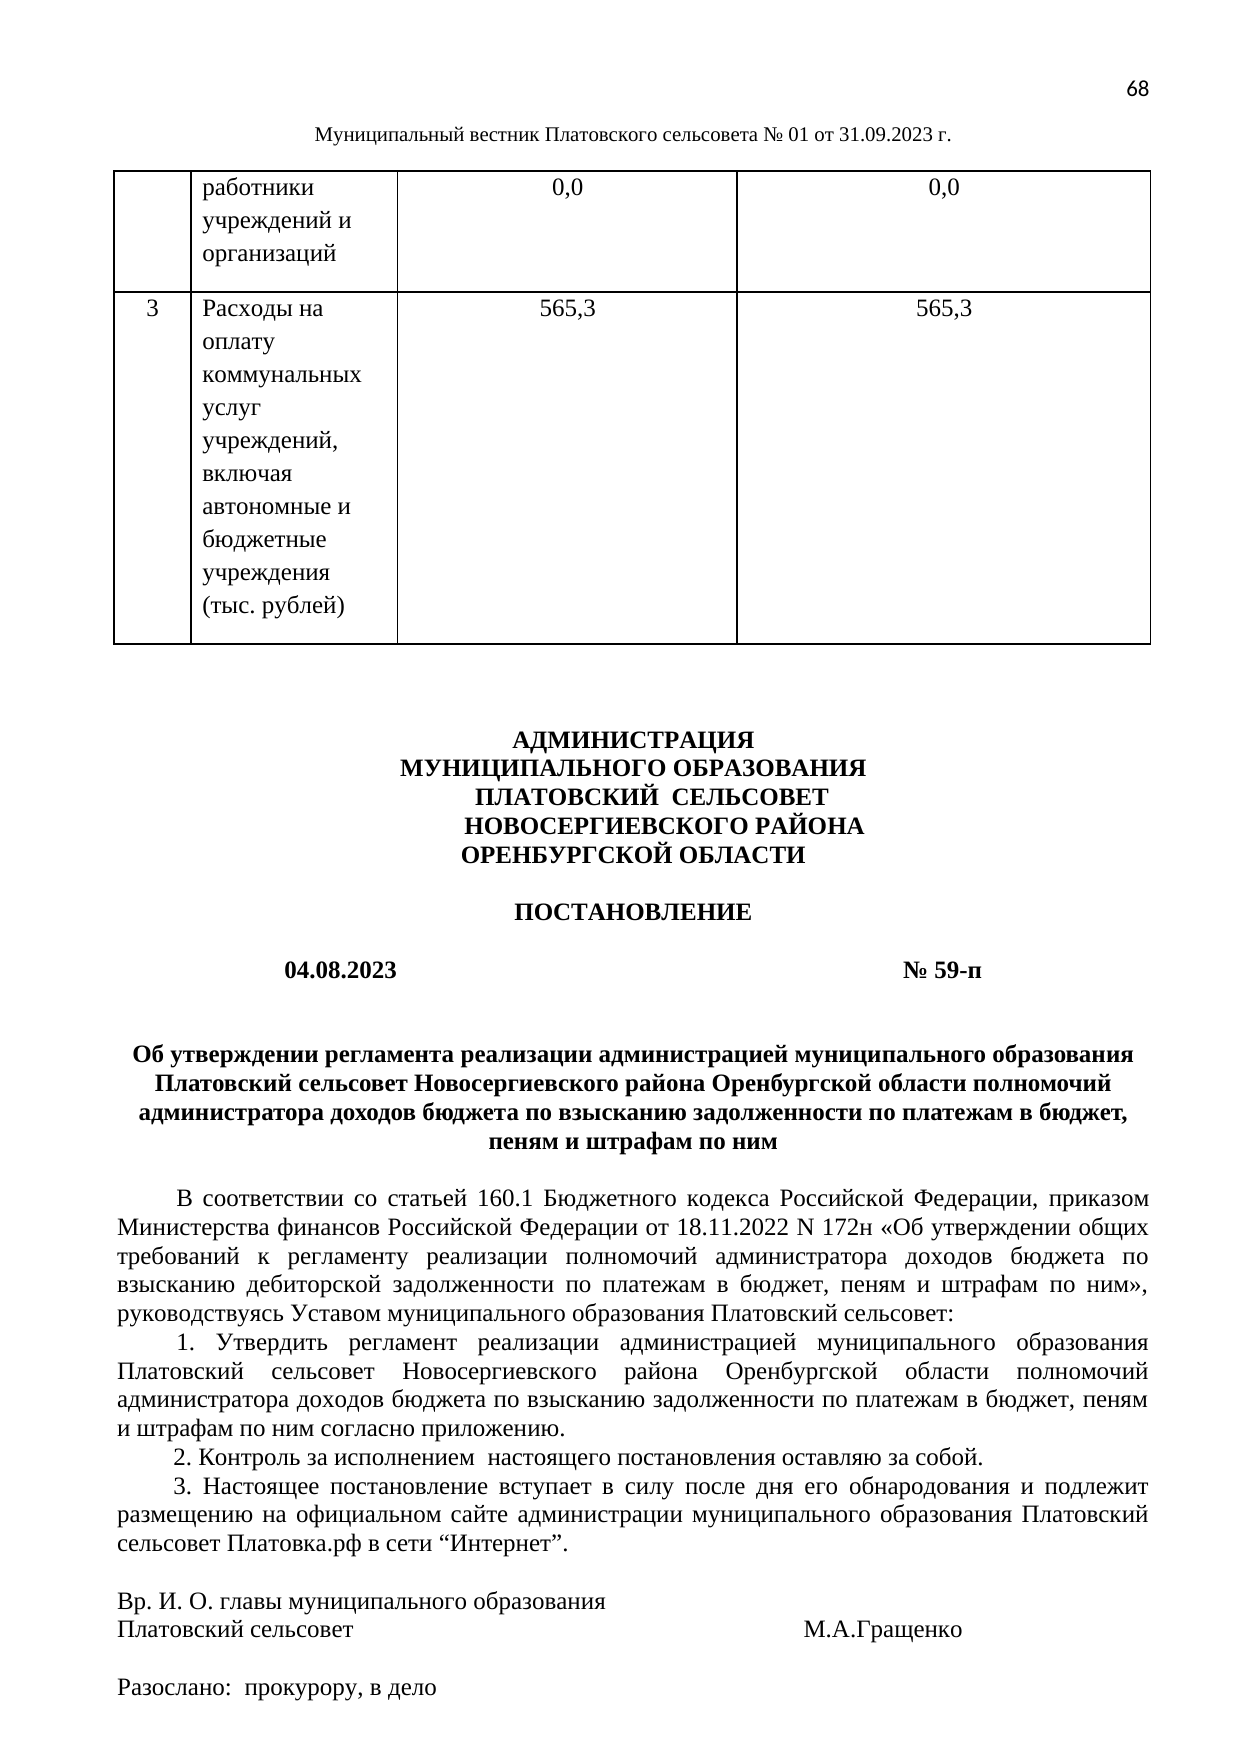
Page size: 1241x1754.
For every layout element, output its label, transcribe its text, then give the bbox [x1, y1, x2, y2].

text 04.08.2023 № 59-п [117, 955, 1149, 983]
text 2. Контроль за исполнением настоящего постановления оставляю за собой. [117, 1442, 1149, 1471]
text Об утверждении регламента реализации администрацией муниципального образования Платовский сельсовет Новосергиевского района Оренбургской области полномочий администратора доходов бюджета по взысканию задолженности по платежам в бюджет, пеням и штрафам по ним [117, 1039, 1149, 1154]
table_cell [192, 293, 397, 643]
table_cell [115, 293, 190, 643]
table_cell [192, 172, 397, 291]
text ПЛАТОВСКИЙ СЕЛЬСОВЕТ [117, 782, 1149, 811]
text МУНИЦИПАЛЬНОГО ОБРАЗОВАНИЯ [117, 753, 1149, 782]
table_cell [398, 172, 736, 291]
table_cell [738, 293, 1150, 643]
text 1. Утвердить регламент реализации администрацией муниципального образования Платовский сельсовет Новосергиевского района Оренбургской области полномочий администратора доходов бюджета по взысканию задолженности по платежам в бюджет, пеням и штрафам по ним согласно приложению. [117, 1327, 1149, 1442]
text Разослано: прокурору, в дело [117, 1672, 1149, 1701]
text 3. Настоящее постановление вступает в силу после дня его обнародования и подлежит размещению на официальном сайте администрации муниципального образования Платовский сельсовет Платовка.рф в сети “Интернет”. [117, 1471, 1149, 1557]
text ПОСТАНОВЛЕНИЕ [117, 897, 1149, 926]
text Вр. И. О. главы муниципального образования [117, 1586, 1149, 1614]
text В соответствии со статьей 160.1 Бюджетного кодекса Российской Федерации, приказом Министерства финансов Российской Федерации от 18.11.2022 N 172н «Об утверждении общих требований к регламенту реализации полномочий администратора доходов бюджета по взысканию дебиторской задолженности по платежам в бюджет, пеням и штрафам по ним», руководствуясь Уставом муниципального образования Платовский сельсовет: [117, 1183, 1149, 1327]
text НОВОСЕРГИЕВСКОГО РАЙОНА ОРЕНБУРГСКОЙ ОБЛАСТИ [117, 811, 1149, 868]
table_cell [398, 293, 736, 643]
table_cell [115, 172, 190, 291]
text АДМИНИСТРАЦИЯ [117, 725, 1149, 753]
text Платовский сельсовет М.А.Гращенко [117, 1614, 1149, 1643]
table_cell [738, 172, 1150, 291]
